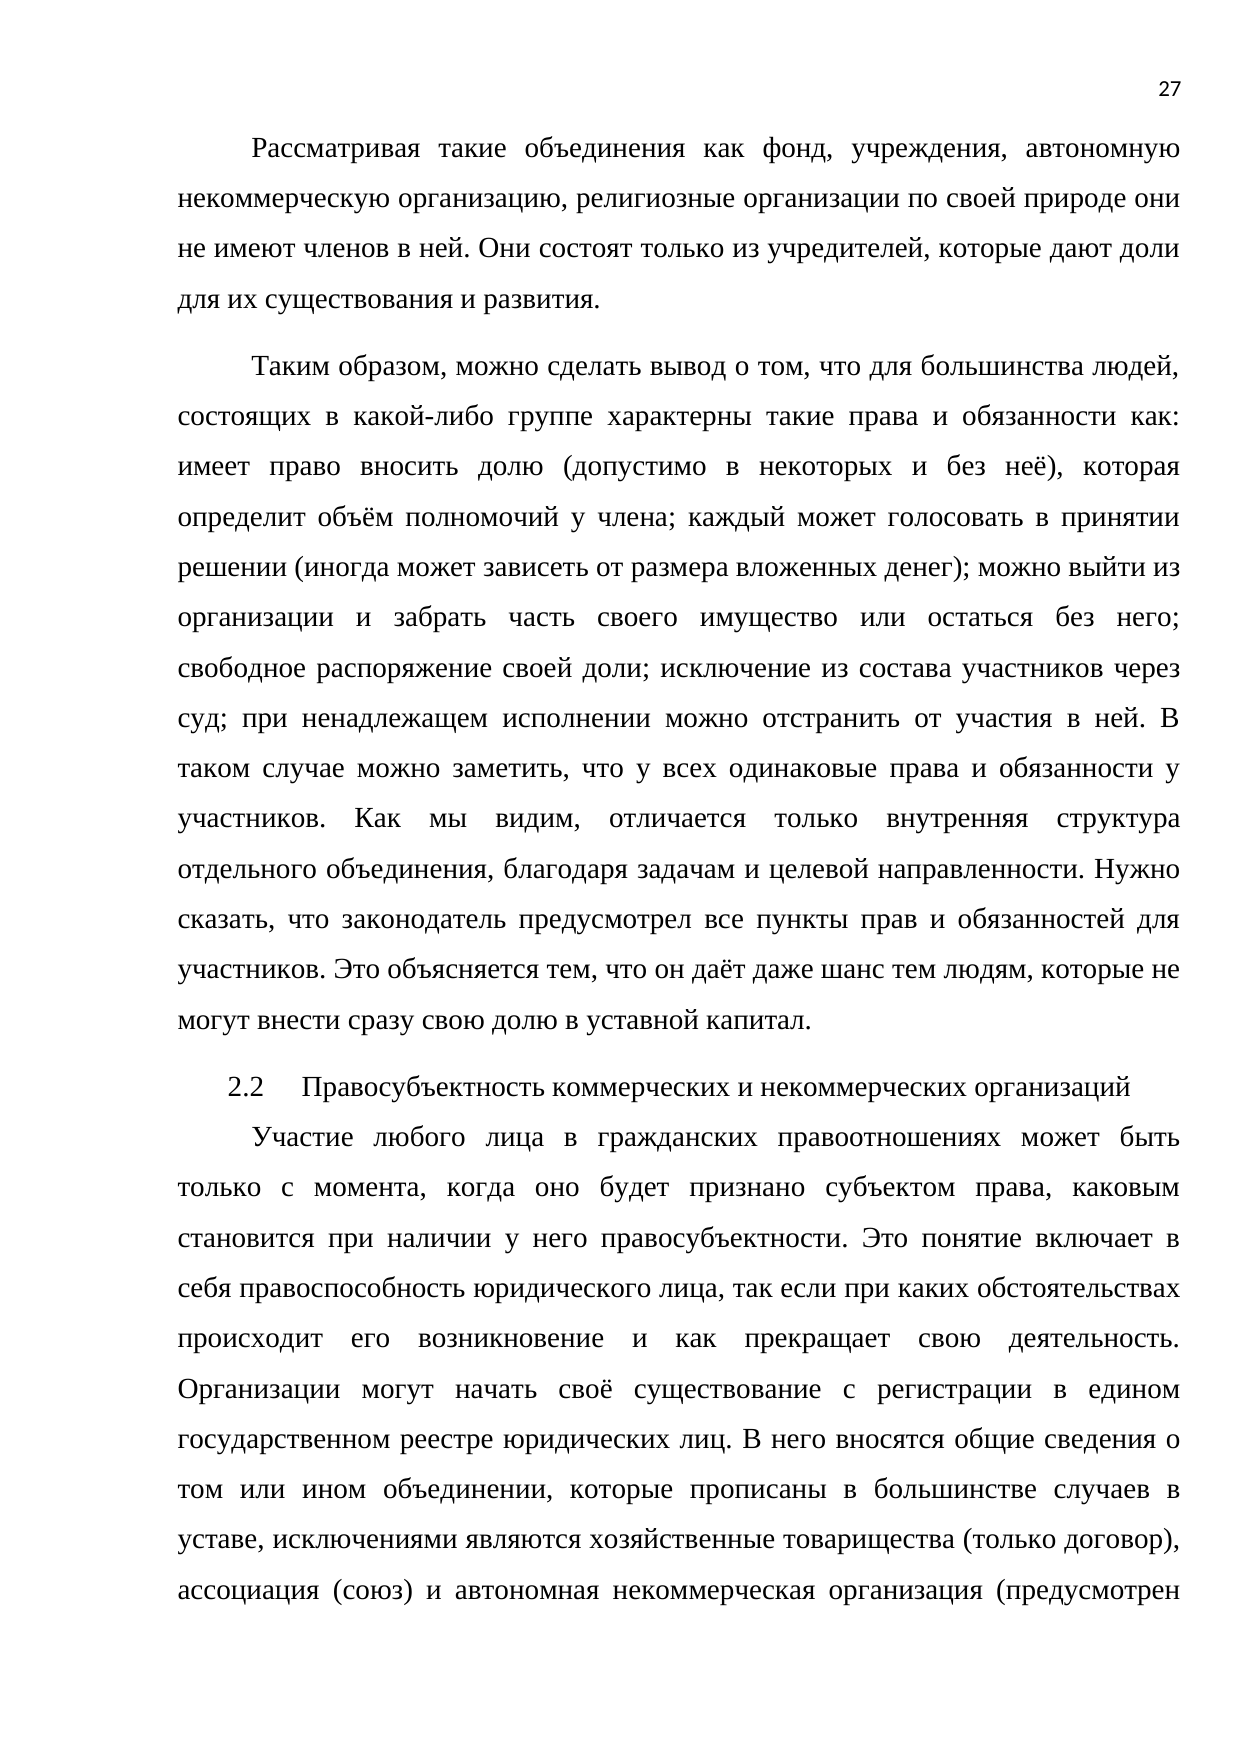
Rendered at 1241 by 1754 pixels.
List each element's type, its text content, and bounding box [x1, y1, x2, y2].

text Рассматривая такие объединения как фонд, учреждения, автономную некоммерческую организацию, религиозные организации по своей природе они не имеют членов в ней. Они состоят только из учредителей, которые дают доли для их существования и развития. [177, 130, 1181, 314]
list Правосубъектность коммерческих и некоммерческих организаций [177, 1069, 1181, 1102]
text Таким образом, можно сделать вывод о том, что для большинства людей, состоящих в какой-либо группе характерны такие права и обязанности как: имеет право вносить долю (допустимо в некоторых и без неё), которая определит объём полномочий у члена; каждый может голосовать в принятии решении (иногда может зависеть от размера вложенных денег); можно выйти из организации и забрать часть своего имущество или остаться без него; свободное распоряжение своей доли; исключение из состава участников через суд; при ненадлежащем исполнении можно отстранить от участия в ней. В таком случае можно заметить, что у всех одинаковые права и обязанности у участников. Как мы видим, отличается только внутренняя структура отдельного объединения, благодаря задачам и целевой направленности. Нужно сказать, что законодатель предусмотрел все пункты прав и обязанностей для участников. Это объясняется тем, что он даёт даже шанс тем людям, которые не могут внести сразу свою долю в уставной капитал. [177, 348, 1181, 1035]
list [177, 1119, 1181, 1606]
